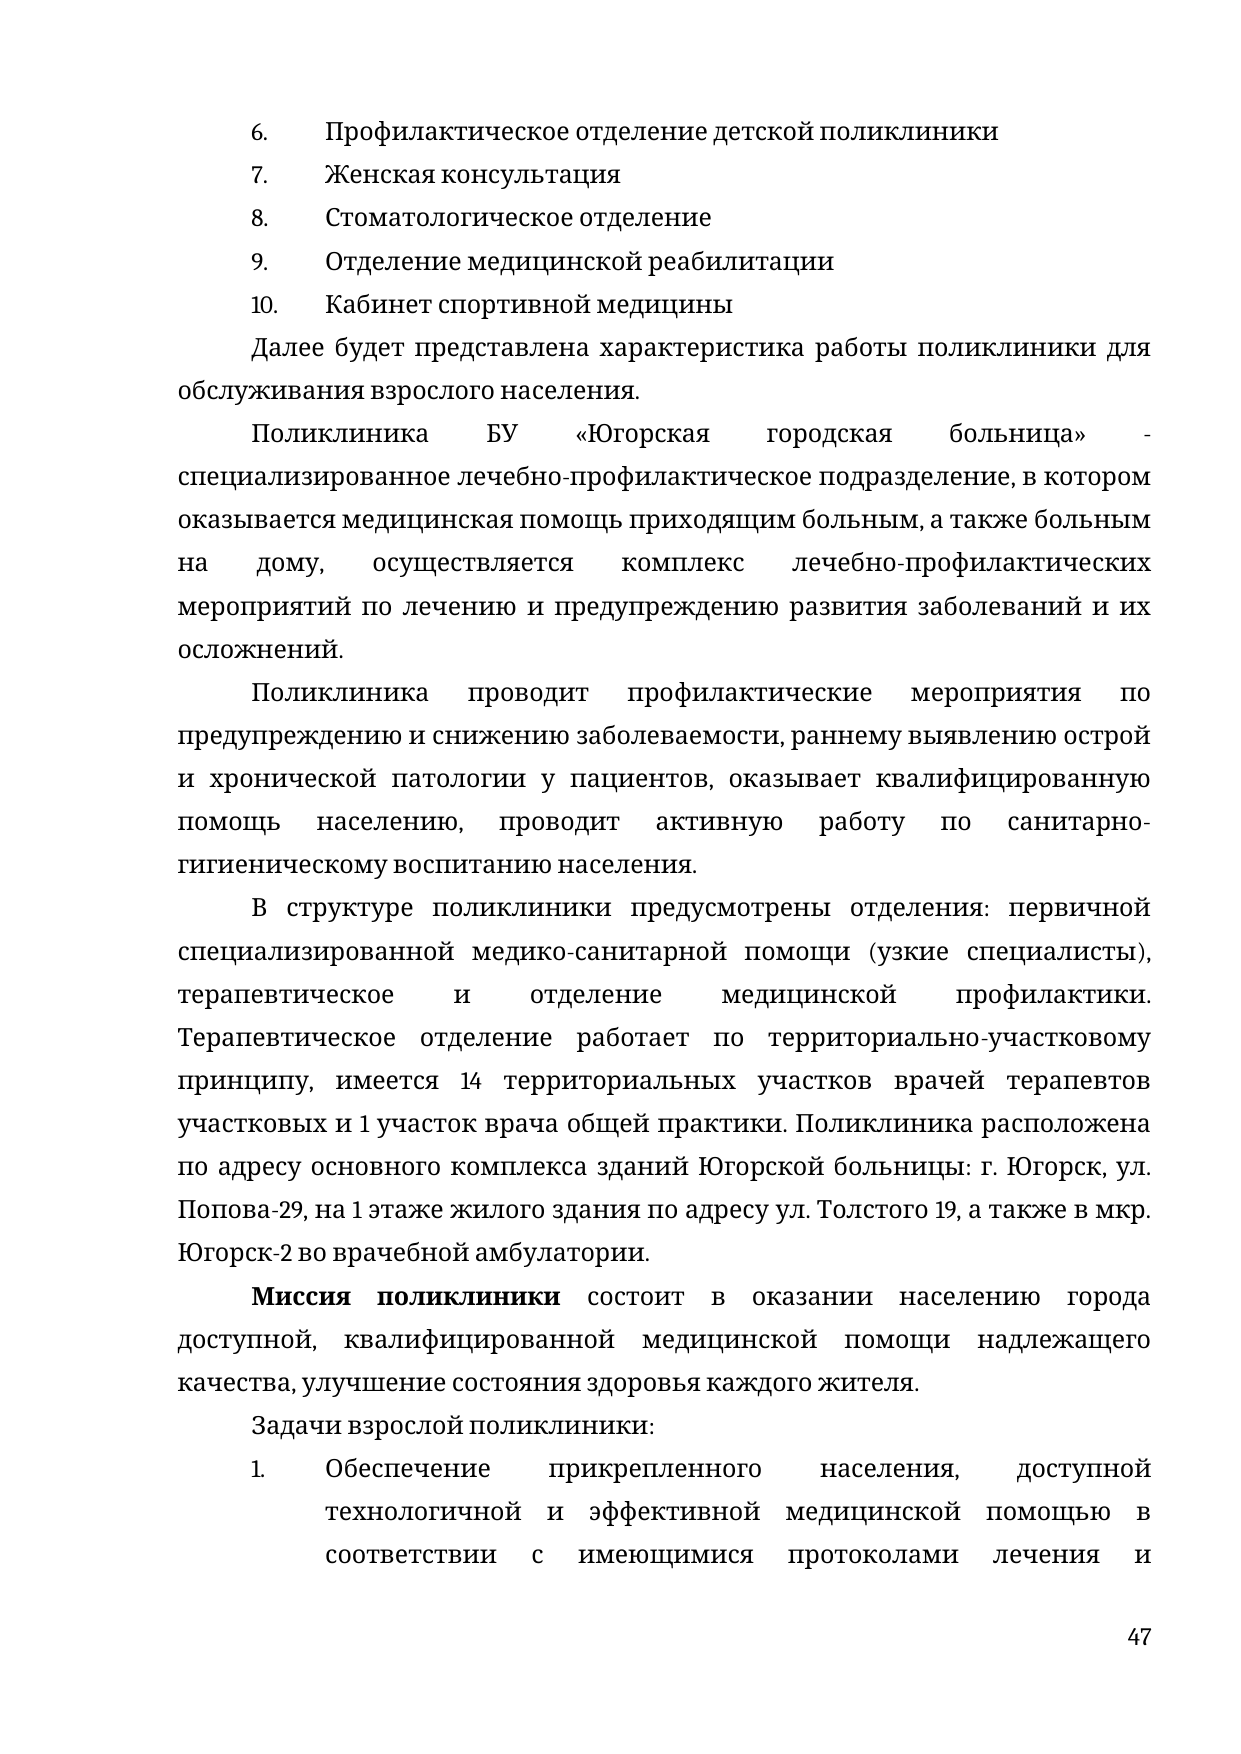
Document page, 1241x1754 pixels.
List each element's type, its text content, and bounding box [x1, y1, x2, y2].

list Женская консультация [177, 161, 1152, 190]
list Стоматологическое отделение [177, 204, 1152, 233]
list Кабинет спортивной медицины [177, 291, 1152, 319]
text В структуре поликлиники предусмотрены отделения: первичной специализированной медико-санитарной помощи (узкие специалисты), терапевтическое и отделение медицинской профилактики. Терапевтическое отделение работает по территориально-участковому принципу, имеется 14 территориальных участков врачей терапевтов участковых и 1 участок врача общей практики. Поликлиника расположена по адресу основного комплекса зданий Югорской больницы: г. Югорск, ул. Попова-29, на 1 этаже жилого здания по адресу ул. Толстого 19, а также в мкр. Югорск-2 во врачебной амбулатории. [177, 894, 1152, 1268]
list Отделение медицинской реабилитации [177, 247, 1152, 276]
list Профилактическое отделение детской поликлиники [177, 118, 1152, 147]
text Поликлиника БУ «Югорская городская больница» - специализированное лечебно-профилактическое подразделение, в котором оказывается медицинская помощь приходящим больным, а также больным на дому, осуществляется комплекс лечебно-профилактических мероприятий по лечению и предупреждению развития заболеваний и их осложнений. [177, 420, 1152, 664]
text Далее будет представлена характеристика работы поликлиники для обслуживания взрослого населения. [177, 334, 1152, 406]
text Поликлиника проводит профилактические мероприятия по предупреждению и снижению заболеваемости, раннему выявлению острой и хронической патологии у пациентов, оказывает квалифицированную помощь населению, проводит активную работу по санитарно-гигиеническому воспитанию населения. [177, 679, 1152, 880]
text Задачи взрослой поликлиники: [177, 1412, 1152, 1441]
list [251, 1455, 1152, 1570]
text Миссия поликлиники состоит в оказании населению города доступной, квалифицированной медицинской помощи надлежащего качества, улучшение состояния здоровья каждого жителя. [177, 1282, 1152, 1397]
